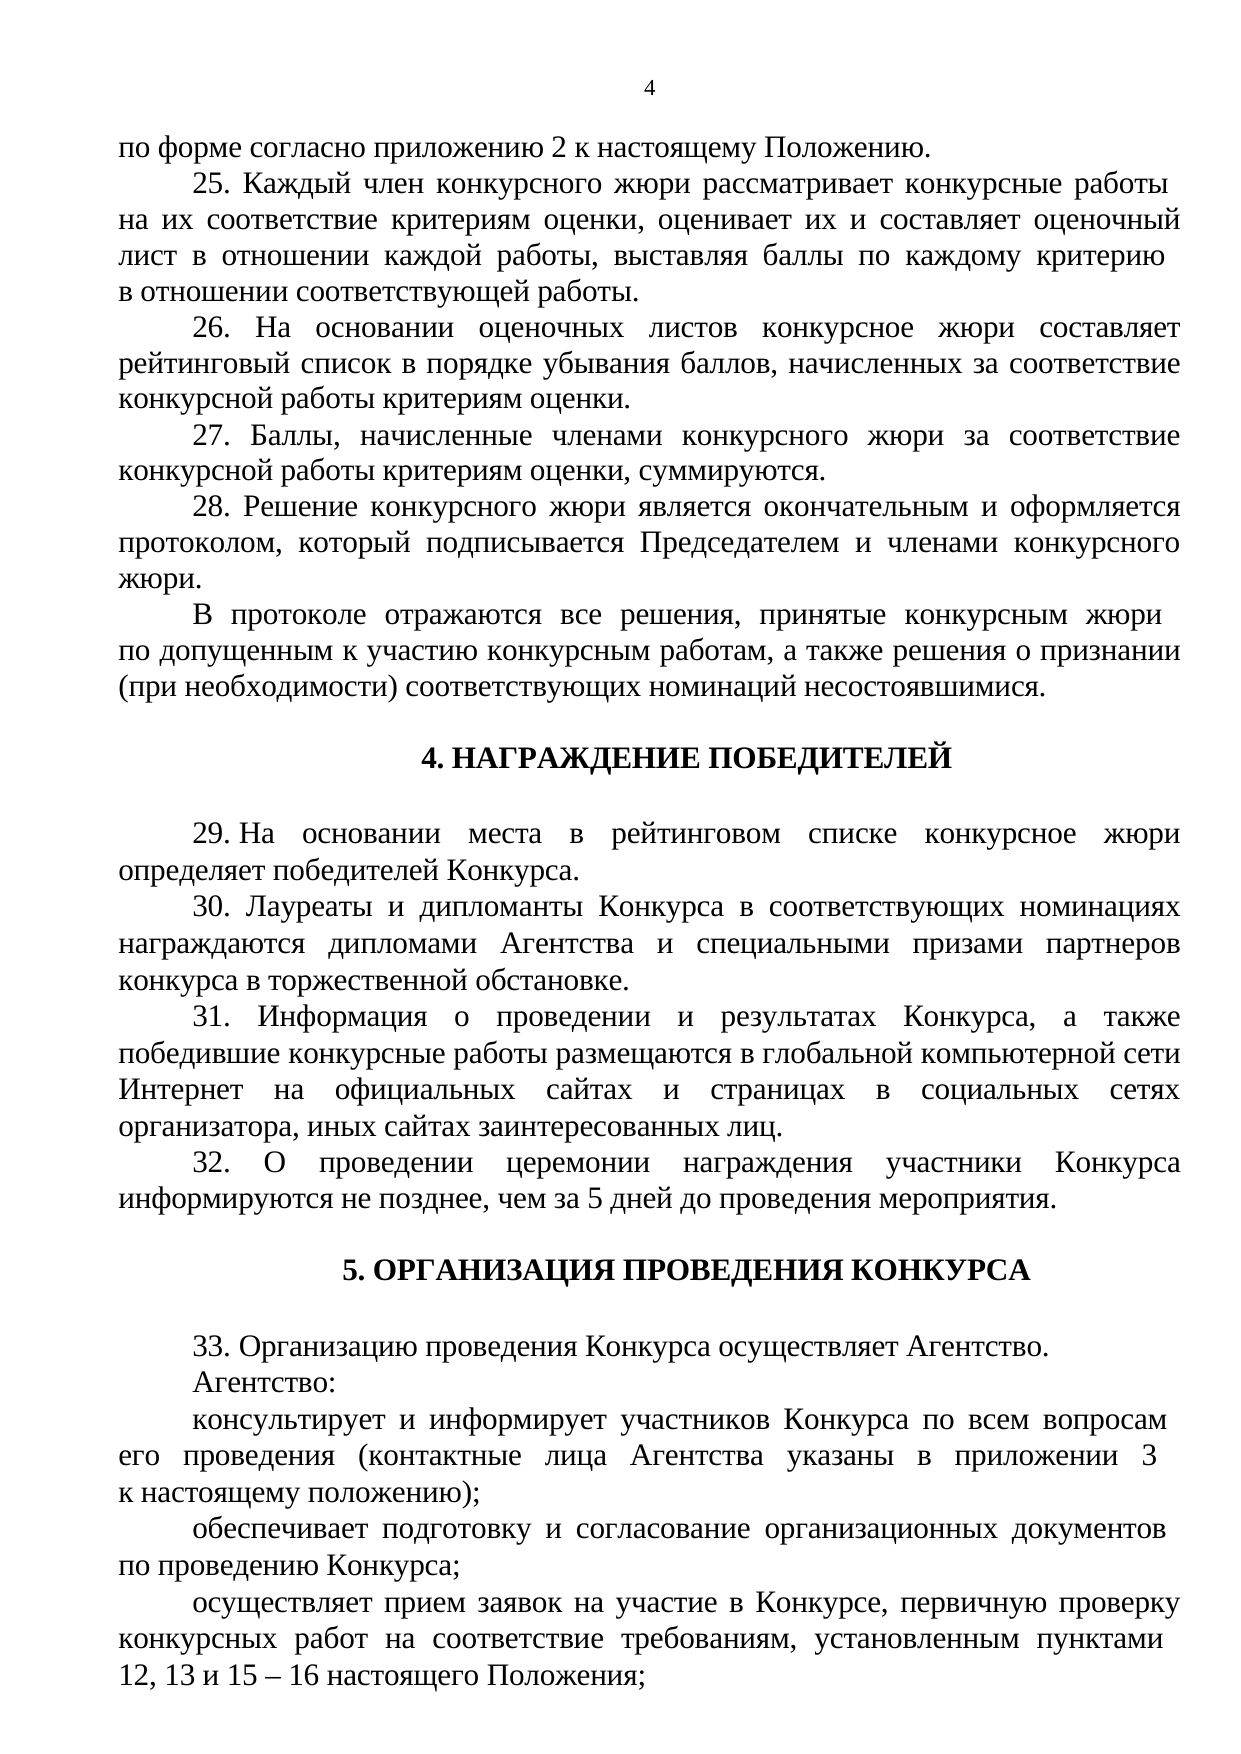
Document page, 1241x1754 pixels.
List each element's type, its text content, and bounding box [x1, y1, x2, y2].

text 25. Каждый член конкурсного жюри рассматривает конкурсные работы на их соответствие критериям оценки, оценивает их и составляет оценочный лист в отношении каждой работы, выставляя баллы по каждому критерию в отношении соответствующей работы. [118, 164, 1181, 308]
text 5. ОРГАНИЗАЦИЯ ПРОВЕДЕНИЯ КОНКУРСА [118, 1251, 1181, 1287]
text 28. Решение конкурсного жюри является окончательным и оформляется протоколом, который подписывается Председателем и членами конкурсного жюри. [118, 488, 1181, 595]
text 4. НАГРАЖДЕНИЕ ПОБЕДИТЕЛЕЙ [118, 739, 1181, 775]
text 30. Лауреаты и дипломанты Конкурса в соответствующих номинациях награждаются дипломами Агентства и специальными призами партнеров конкурса в торжественной обстановке. [118, 888, 1181, 997]
text 33. Организацию проведения Конкурса осуществляет Агентство. [118, 1327, 1181, 1363]
text 26. На основании оценочных листов конкурсное жюри составляет рейтинговый список в порядке убывания баллов, начисленных за соответствие конкурсной работы критериям оценки. [118, 308, 1181, 416]
text 32. О проведении церемонии награждения участники Конкурса информируются не позднее, чем за 5 дней до проведения мероприятия. [118, 1144, 1181, 1216]
text консультирует и информирует участников Конкурса по всем вопросам его проведения (контактные лица Агентства указаны в приложении 3 к настоящему положению); [118, 1400, 1181, 1509]
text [118, 128, 1181, 164]
text Агентство: [118, 1363, 1181, 1399]
text обеспечивает подготовку и согласование организационных документов по проведению Конкурса; [118, 1510, 1181, 1582]
text 27. Баллы, начисленные членами конкурсного жюри за соответствие конкурсной работы критериям оценки, суммируются. [118, 416, 1181, 488]
text 29. На основании места в рейтинговом списке конкурсное жюри определяет победителей Конкурса. [118, 814, 1181, 887]
text В протоколе отражаются все решения, принятые конкурсным жюри по допущенным к участию конкурсным работам, а также решения о признании (при необходимости) соответствующих номинаций несостоявшимися. [118, 595, 1181, 703]
text осуществляет прием заявок на участие в Конкурсе, первичную проверку конкурсных работ на соответствие требованиям, установленным пунктами 12, 13 и 15 – 16 настоящего Положения; [118, 1583, 1181, 1692]
text 31. Информация о проведении и результатах Конкурса, а также победившие конкурсные работы размещаются в глобальной компьютерной сети Интернет на официальных сайтах и страницах в социальных сетях организатора, иных сайтах заинтересованных лиц. [118, 997, 1181, 1143]
